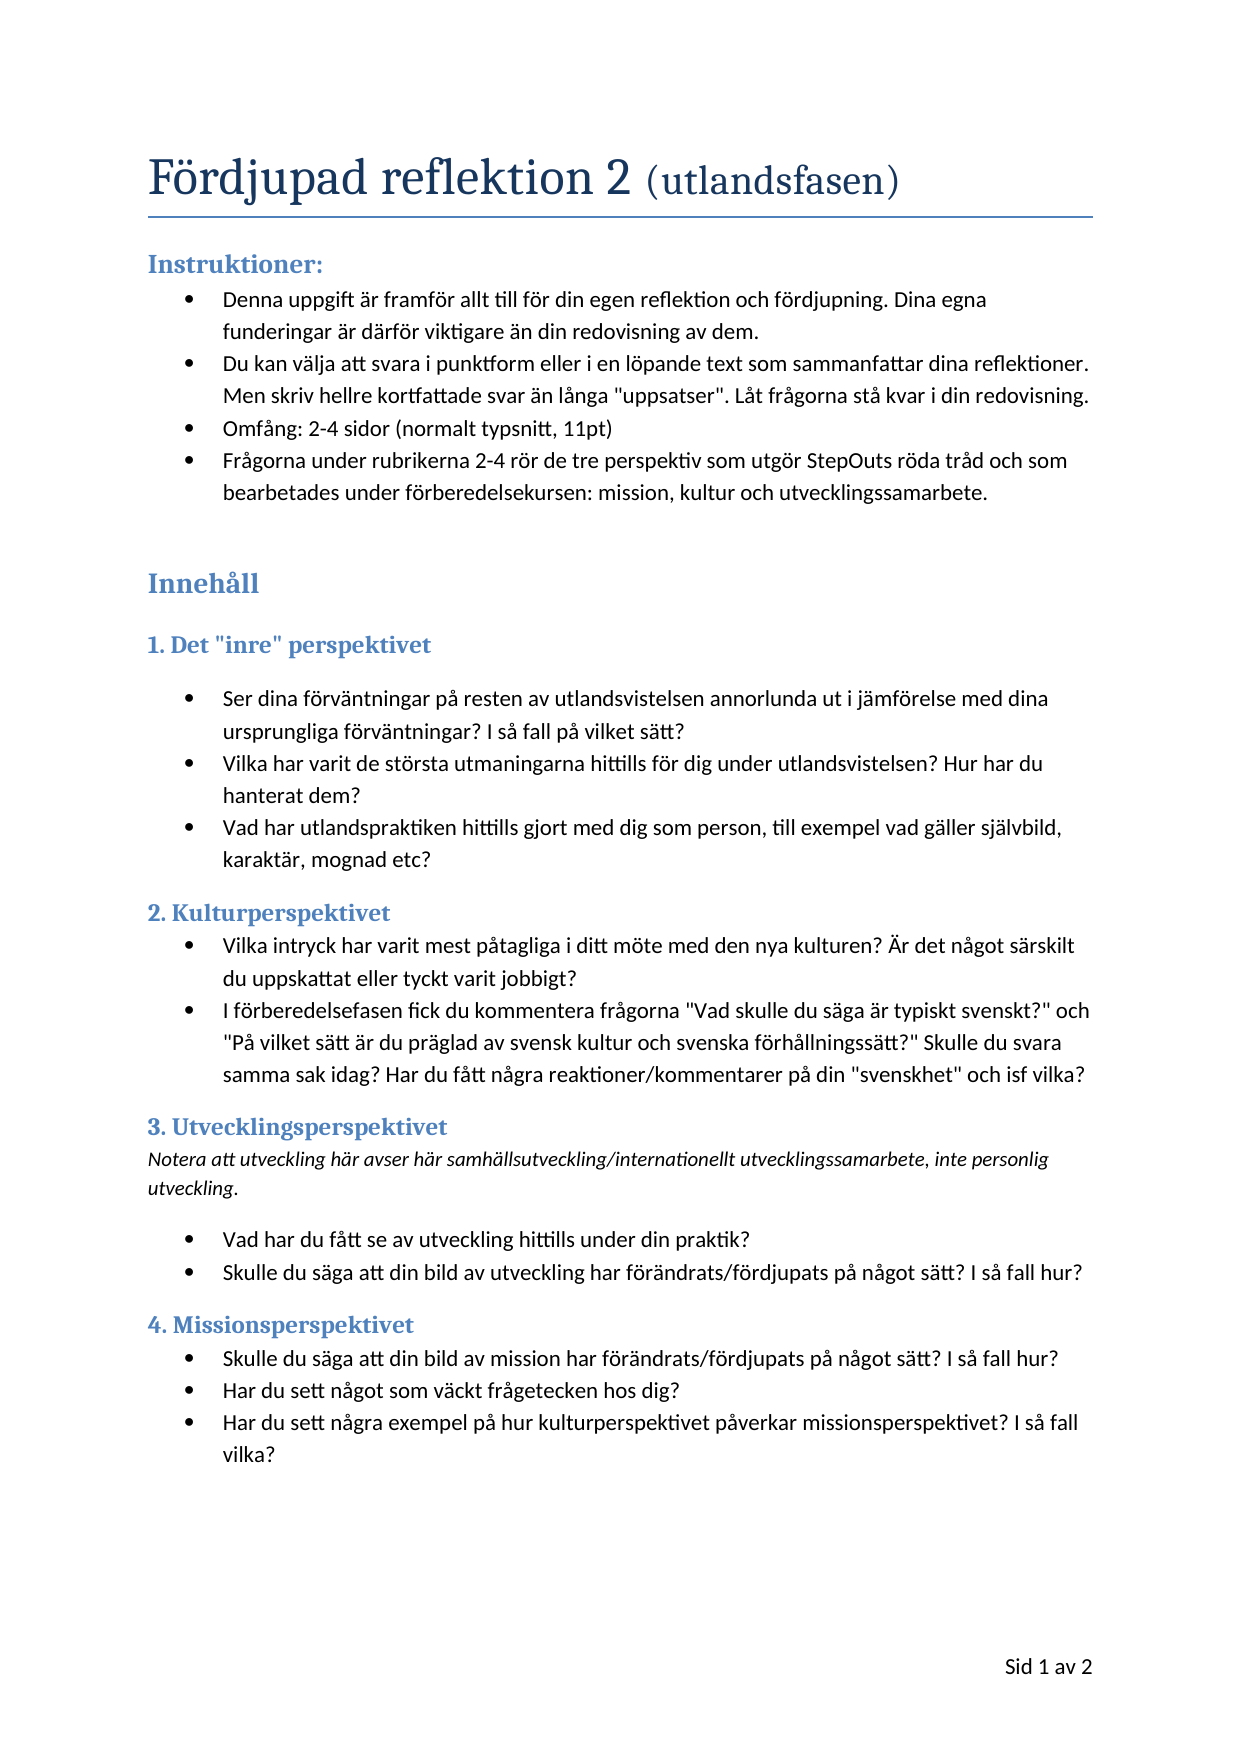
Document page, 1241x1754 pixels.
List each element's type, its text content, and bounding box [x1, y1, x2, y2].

list Vad har du fått se av utveckling hittills under din praktik? [185, 1226, 1093, 1253]
subtitle Instruktioner: [148, 249, 1093, 280]
list Skulle du säga att din bild av utveckling har förändrats/fördjupats på något sätt? I så fall hur? [185, 1258, 1093, 1286]
list Vad har utlandspraktiken hittills gjort med dig som person, till exempel vad gäller självbild, karaktär, mognad etc? [185, 813, 1093, 873]
title Fördjupad reflektion 2 (utlandsfasen) [148, 148, 1093, 216]
list Har du sett något som väckt frågetecken hos dig? [185, 1376, 1093, 1404]
list Denna uppgift är framför allt till för din egen reflektion och fördjupning. Dina egna funderingar är därför viktigare än din redovisning av dem. [185, 285, 1093, 345]
list Du kan välja att svara i punktform eller i en löpande text som sammanfattar dina reflektioner. Men skriv hellre kortfattade svar än långa "uppsatser". Låt frågorna stå kvar i din redovisning. [185, 349, 1093, 409]
subtitle 2. Kulturperspektivet [148, 898, 1093, 927]
subtitle 4. Missionsperspektivet [148, 1311, 1093, 1339]
list Omfång: 2-4 sidor (normalt typsnitt, 11pt) [185, 414, 1093, 442]
subtitle Innehåll [148, 531, 1093, 601]
list Vilka intryck har varit mest påtagliga i ditt möte med den nya kulturen? Är det något särskilt du uppskattat eller tyckt varit jobbigt? [185, 932, 1093, 992]
list I förberedelsefasen fick du kommentera frågorna "Vad skulle du säga är typiskt svenskt?" och "På vilket sätt är du präglad av svensk kultur och svenska förhållningssätt?" Skulle du svara samma sak idag? Har du fått några reaktioner/kommentarer på din "svenskhet" och isf vilka? [185, 996, 1093, 1088]
list Har du sett några exempel på hur kulturperspektivet påverkar missionsperspektivet? I så fall vilka? [185, 1408, 1093, 1468]
text 1. Det "inre" perspektivet [148, 631, 1093, 659]
subtitle 3. Utvecklingsperspektivet [148, 1113, 1093, 1142]
list Frågorna under rubrikerna 2-4 rör de tre perspektiv som utgör StepOuts röda tråd och som bearbetades under förberedelsekursen: mission, kultur och utvecklingssamarbete. [185, 446, 1093, 506]
list Vilka har varit de största utmaningarna hittills för dig under utlandsvistelsen? Hur har du hanterat dem? [185, 749, 1093, 809]
list Ser dina förväntningar på resten av utlandsvistelsen annorlunda ut i jämförelse med dina ursprungliga förväntningar? I så fall på vilket sätt? [185, 684, 1093, 745]
text Notera att utveckling här avser här samhällsutveckling/internationellt utvecklingssamarbete, inte personlig utveckling. [148, 1146, 1093, 1201]
list Skulle du säga att din bild av mission har förändrats/fördjupats på något sätt? I så fall hur? [185, 1344, 1093, 1372]
